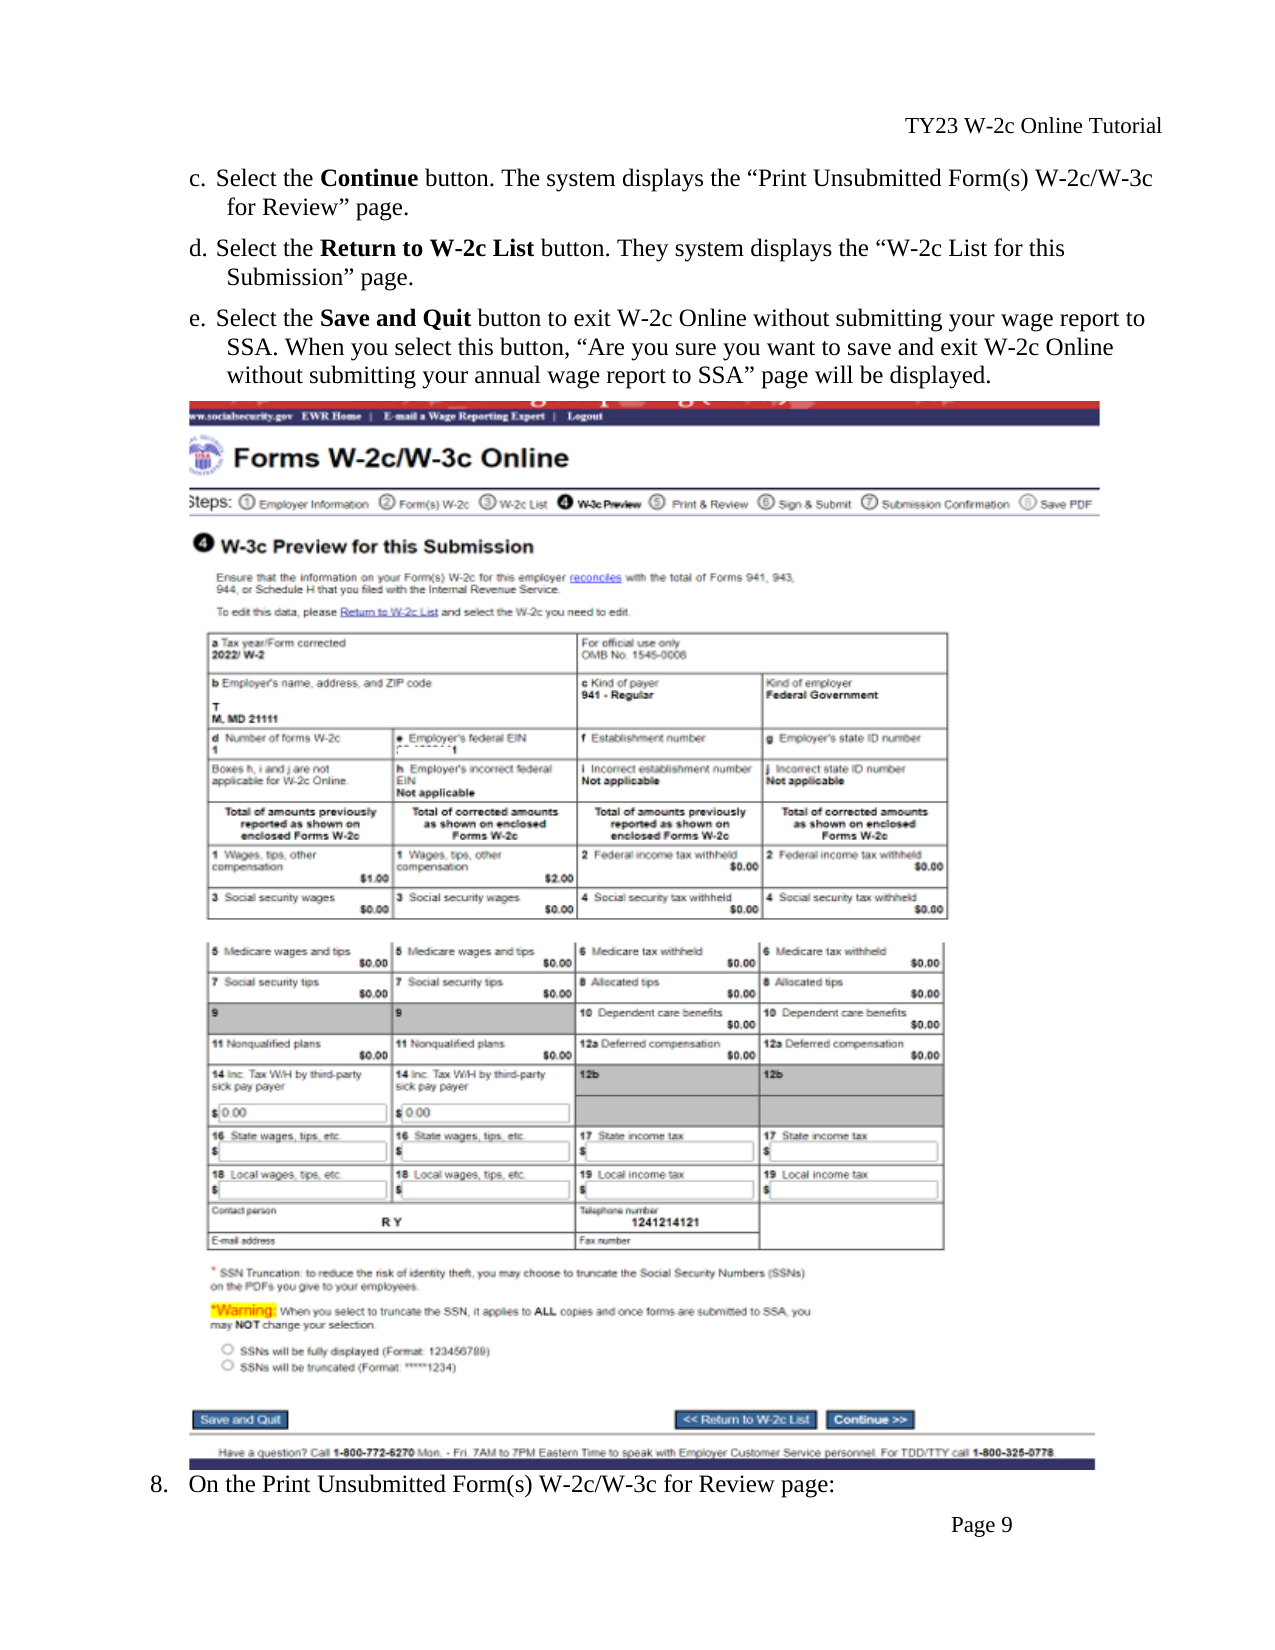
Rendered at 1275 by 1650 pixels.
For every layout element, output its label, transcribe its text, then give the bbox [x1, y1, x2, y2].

picture [188, 401, 1103, 1470]
list Select the Save and Quit button to exit W-2c Online without submitting your wage report to SSA. When you select this button, “Are you sure you want to save and exit W-2c Online without submitting your annual wage report to SSA” page will be displayed. [189, 303, 1162, 389]
list Select the Return to W-2c List button. They system displays the “W-2c List for this Submission” page. [189, 233, 1162, 290]
list Select the Continue button. The system displays the “Print Unsubmitted Form(s) W-2c/W-3c for Review” page. [189, 163, 1162, 220]
list On the Print Unsubmitted Form(s) W-2c/W-3c for Review page: [150, 1469, 1162, 1498]
